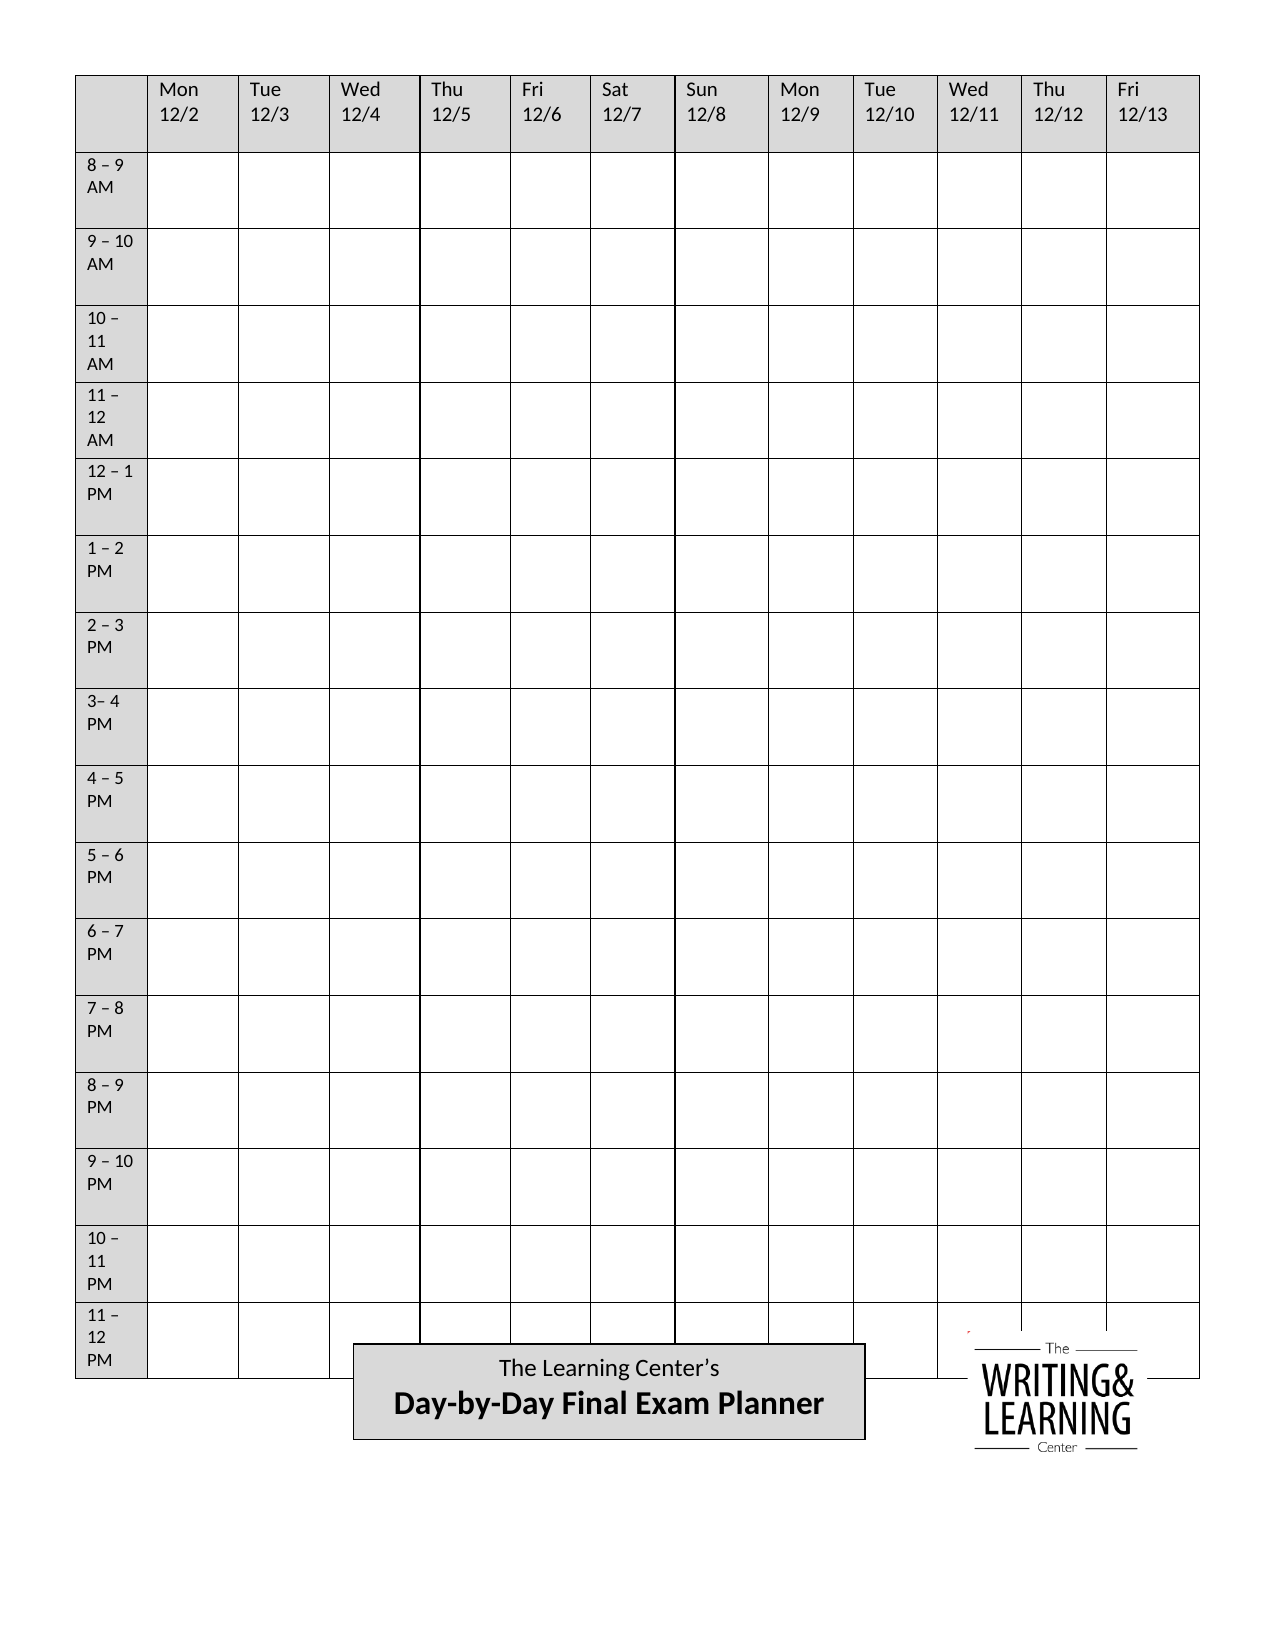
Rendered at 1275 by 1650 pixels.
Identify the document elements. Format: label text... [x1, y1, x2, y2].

table_cell [769, 996, 853, 1072]
table_cell 9 – 10 PM [76, 1149, 147, 1225]
table_cell [938, 1073, 1021, 1148]
table_cell [330, 766, 419, 842]
table_cell [1107, 1073, 1199, 1148]
table_cell [1022, 1149, 1106, 1225]
table_cell [854, 996, 937, 1072]
table_cell [938, 689, 1021, 765]
table_cell [148, 459, 238, 535]
table_cell [330, 229, 419, 305]
table_cell [591, 536, 674, 612]
table_cell [938, 229, 1021, 305]
picture [967, 1331, 1148, 1454]
table_cell [769, 1303, 853, 1343]
table_cell [1107, 843, 1199, 918]
table_cell [676, 996, 768, 1072]
table_cell [511, 766, 590, 842]
table_cell [676, 689, 768, 765]
table_cell [769, 153, 853, 228]
table_cell 10 – 11 AM [76, 306, 147, 382]
table_cell [769, 383, 853, 458]
table_cell [938, 383, 1021, 458]
table_cell [330, 459, 419, 535]
table_cell [421, 229, 510, 305]
table_header Tue 12/10 [854, 76, 937, 152]
table_cell [148, 919, 238, 995]
table_cell [330, 153, 419, 228]
table_cell [676, 766, 768, 842]
table_cell [421, 459, 510, 535]
table_cell [239, 689, 329, 765]
table_cell [591, 1073, 674, 1148]
table_cell 11 – 12 PM [76, 1303, 147, 1378]
table_cell [1022, 153, 1106, 228]
table_cell [421, 996, 510, 1072]
table_cell 5 – 6 PM [76, 843, 147, 918]
table_cell [854, 689, 937, 765]
table_cell [591, 1303, 674, 1343]
table_cell [591, 1226, 674, 1302]
table_cell [676, 306, 768, 382]
table_cell [421, 153, 510, 228]
table_cell [511, 1149, 590, 1225]
table_cell [591, 153, 674, 228]
table_cell [239, 153, 329, 228]
table_cell 1 – 2 PM [76, 536, 147, 612]
table_cell [511, 459, 590, 535]
table_cell [854, 383, 937, 458]
table_cell [511, 536, 590, 612]
table_cell [421, 1303, 510, 1343]
table_cell [938, 536, 1021, 612]
table_cell [239, 919, 329, 995]
table_cell [1022, 766, 1106, 842]
table_cell [591, 843, 674, 918]
table_cell [330, 1303, 419, 1378]
table_cell [239, 459, 329, 535]
table_cell [676, 229, 768, 305]
table_cell [421, 383, 510, 458]
table_cell [1022, 1226, 1106, 1302]
table_cell [676, 536, 768, 612]
table_cell [239, 1303, 329, 1378]
table_header Thu 12/5 [421, 76, 510, 152]
table_cell [239, 229, 329, 305]
table_cell [769, 229, 853, 305]
table_cell [591, 689, 674, 765]
table_cell [854, 459, 937, 535]
table_cell 6 – 7 PM [76, 919, 147, 995]
table_cell [591, 1149, 674, 1225]
table_cell [239, 1149, 329, 1225]
table_cell 3– 4 PM [76, 689, 147, 765]
table_cell [854, 153, 937, 228]
table_cell [421, 306, 510, 382]
table_cell 8 – 9 PM [76, 1073, 147, 1148]
table_cell 11 – 12 AM [76, 383, 147, 458]
table_cell [1107, 613, 1199, 688]
table_cell [769, 1149, 853, 1225]
table_cell [148, 1303, 238, 1378]
table_cell [239, 1226, 329, 1302]
table_cell [854, 766, 937, 842]
table_cell [330, 536, 419, 612]
table_cell [511, 843, 590, 918]
table_cell [421, 689, 510, 765]
table_cell [330, 306, 419, 382]
table_cell [938, 919, 1021, 995]
table_cell 7 – 8 PM [76, 996, 147, 1072]
table_cell [1107, 459, 1199, 535]
table_cell [854, 306, 937, 382]
table_cell [769, 613, 853, 688]
table_cell [148, 229, 238, 305]
table_cell [148, 536, 238, 612]
table_cell [1022, 229, 1106, 305]
table_cell [421, 843, 510, 918]
table_cell [854, 229, 937, 305]
table_cell [676, 383, 768, 458]
table_cell [676, 919, 768, 995]
table_cell [854, 843, 937, 918]
table_cell [330, 1073, 419, 1148]
table_cell [330, 843, 419, 918]
table_cell [239, 996, 329, 1072]
table_cell [421, 1073, 510, 1148]
table_header Tue 12/3 [239, 76, 329, 152]
table_cell [769, 306, 853, 382]
table_cell [1107, 996, 1199, 1072]
table_cell [854, 919, 937, 995]
table_cell [1107, 1149, 1199, 1225]
table_cell [511, 1303, 590, 1343]
table_cell [1107, 153, 1199, 228]
table_cell [676, 613, 768, 688]
table_cell [591, 306, 674, 382]
table_cell [676, 1226, 768, 1302]
table_cell [591, 766, 674, 842]
table_cell [591, 459, 674, 535]
table_cell [330, 383, 419, 458]
table_cell [239, 843, 329, 918]
table_cell [1022, 843, 1106, 918]
table_cell [676, 1303, 768, 1343]
table_cell [854, 1149, 937, 1225]
table_cell [1107, 306, 1199, 382]
table_cell [511, 229, 590, 305]
table_cell [1022, 613, 1106, 688]
table_cell [1107, 383, 1199, 458]
table_header Sat 12/7 [591, 76, 674, 152]
table_cell [239, 613, 329, 688]
table_cell [938, 1149, 1021, 1225]
table_cell [148, 153, 238, 228]
table_cell 10 – 11 PM [76, 1226, 147, 1302]
table_cell [1107, 919, 1199, 995]
table_cell [511, 153, 590, 228]
table_cell 8 – 9 AM [76, 153, 147, 228]
table_header Mon 12/2 [148, 76, 238, 152]
table_cell [1107, 1303, 1199, 1378]
table_cell [330, 689, 419, 765]
table_cell [938, 306, 1021, 382]
table_header [76, 76, 147, 152]
table_cell [421, 1226, 510, 1302]
table_cell [854, 613, 937, 688]
table_cell [148, 766, 238, 842]
table_cell [239, 1073, 329, 1148]
table_cell [148, 1226, 238, 1302]
table_cell [421, 919, 510, 995]
table_cell [148, 1149, 238, 1225]
table_cell [938, 1226, 1021, 1302]
table_cell [511, 306, 590, 382]
table_cell [511, 996, 590, 1072]
table_header Wed 12/11 [938, 76, 1021, 152]
table_header Fri 12/13 [1107, 76, 1199, 152]
table_cell [148, 306, 238, 382]
table_cell [330, 1226, 419, 1302]
table_cell 9 – 10 AM [76, 229, 147, 305]
table_cell [854, 1303, 937, 1378]
table_cell [769, 689, 853, 765]
table_cell [330, 613, 419, 688]
table_cell [938, 766, 1021, 842]
table_cell [1107, 766, 1199, 842]
table_cell [1022, 306, 1106, 382]
table_cell [591, 229, 674, 305]
table_cell [769, 766, 853, 842]
table_cell [511, 1073, 590, 1148]
table_cell [769, 843, 853, 918]
table_cell [1022, 383, 1106, 458]
table_cell [239, 766, 329, 842]
table_cell [148, 383, 238, 458]
table_cell [148, 996, 238, 1072]
table_cell [769, 459, 853, 535]
table_cell [1107, 536, 1199, 612]
table_cell [676, 459, 768, 535]
table_cell [239, 306, 329, 382]
table_cell [769, 919, 853, 995]
table_cell [148, 843, 238, 918]
table_cell [330, 996, 419, 1072]
table_cell [421, 766, 510, 842]
table_header Fri 12/6 [511, 76, 590, 152]
table_cell [511, 919, 590, 995]
table_cell [421, 613, 510, 688]
table_cell [239, 536, 329, 612]
table_cell [421, 536, 510, 612]
table_cell [1022, 919, 1106, 995]
table_header Thu 12/12 [1022, 76, 1106, 152]
table_cell [1022, 689, 1106, 765]
table_cell [676, 1073, 768, 1148]
table_cell [148, 613, 238, 688]
table_cell 12 – 1 PM [76, 459, 147, 535]
table_cell [239, 383, 329, 458]
table_cell [769, 536, 853, 612]
table_cell [1022, 459, 1106, 535]
table_cell [1107, 689, 1199, 765]
table_cell [1022, 996, 1106, 1072]
table_cell [1022, 1073, 1106, 1148]
table_cell 2 – 3 PM [76, 613, 147, 688]
table_cell [148, 689, 238, 765]
table_cell [938, 1303, 1021, 1378]
table_cell [148, 1073, 238, 1148]
table_cell [676, 153, 768, 228]
table_cell [511, 689, 590, 765]
table_cell [769, 1226, 853, 1302]
table_header Sun 12/8 [676, 76, 768, 152]
table_cell [591, 613, 674, 688]
table_cell [591, 383, 674, 458]
table_cell [854, 1073, 937, 1148]
table_cell [591, 919, 674, 995]
table_cell [854, 536, 937, 612]
table_header Mon 12/9 [769, 76, 853, 152]
table_cell [330, 919, 419, 995]
table_cell [769, 1073, 853, 1148]
table_cell [591, 996, 674, 1072]
table_cell [1022, 536, 1106, 612]
table_cell 4 – 5 PM [76, 766, 147, 842]
table_cell [854, 1226, 937, 1302]
table_cell [938, 996, 1021, 1072]
table_cell [938, 459, 1021, 535]
table_cell [1107, 229, 1199, 305]
table_cell [938, 843, 1021, 918]
table_cell [938, 613, 1021, 688]
table_cell [676, 843, 768, 918]
table_cell [511, 1226, 590, 1302]
table_cell [676, 1149, 768, 1225]
table_cell [1022, 1303, 1106, 1331]
table_cell [1107, 1226, 1199, 1302]
table_cell [511, 383, 590, 458]
table_cell [421, 1149, 510, 1225]
table_cell [938, 153, 1021, 228]
table_cell [511, 613, 590, 688]
table_header Wed 12/4 [330, 76, 419, 152]
table_cell [330, 1149, 419, 1225]
